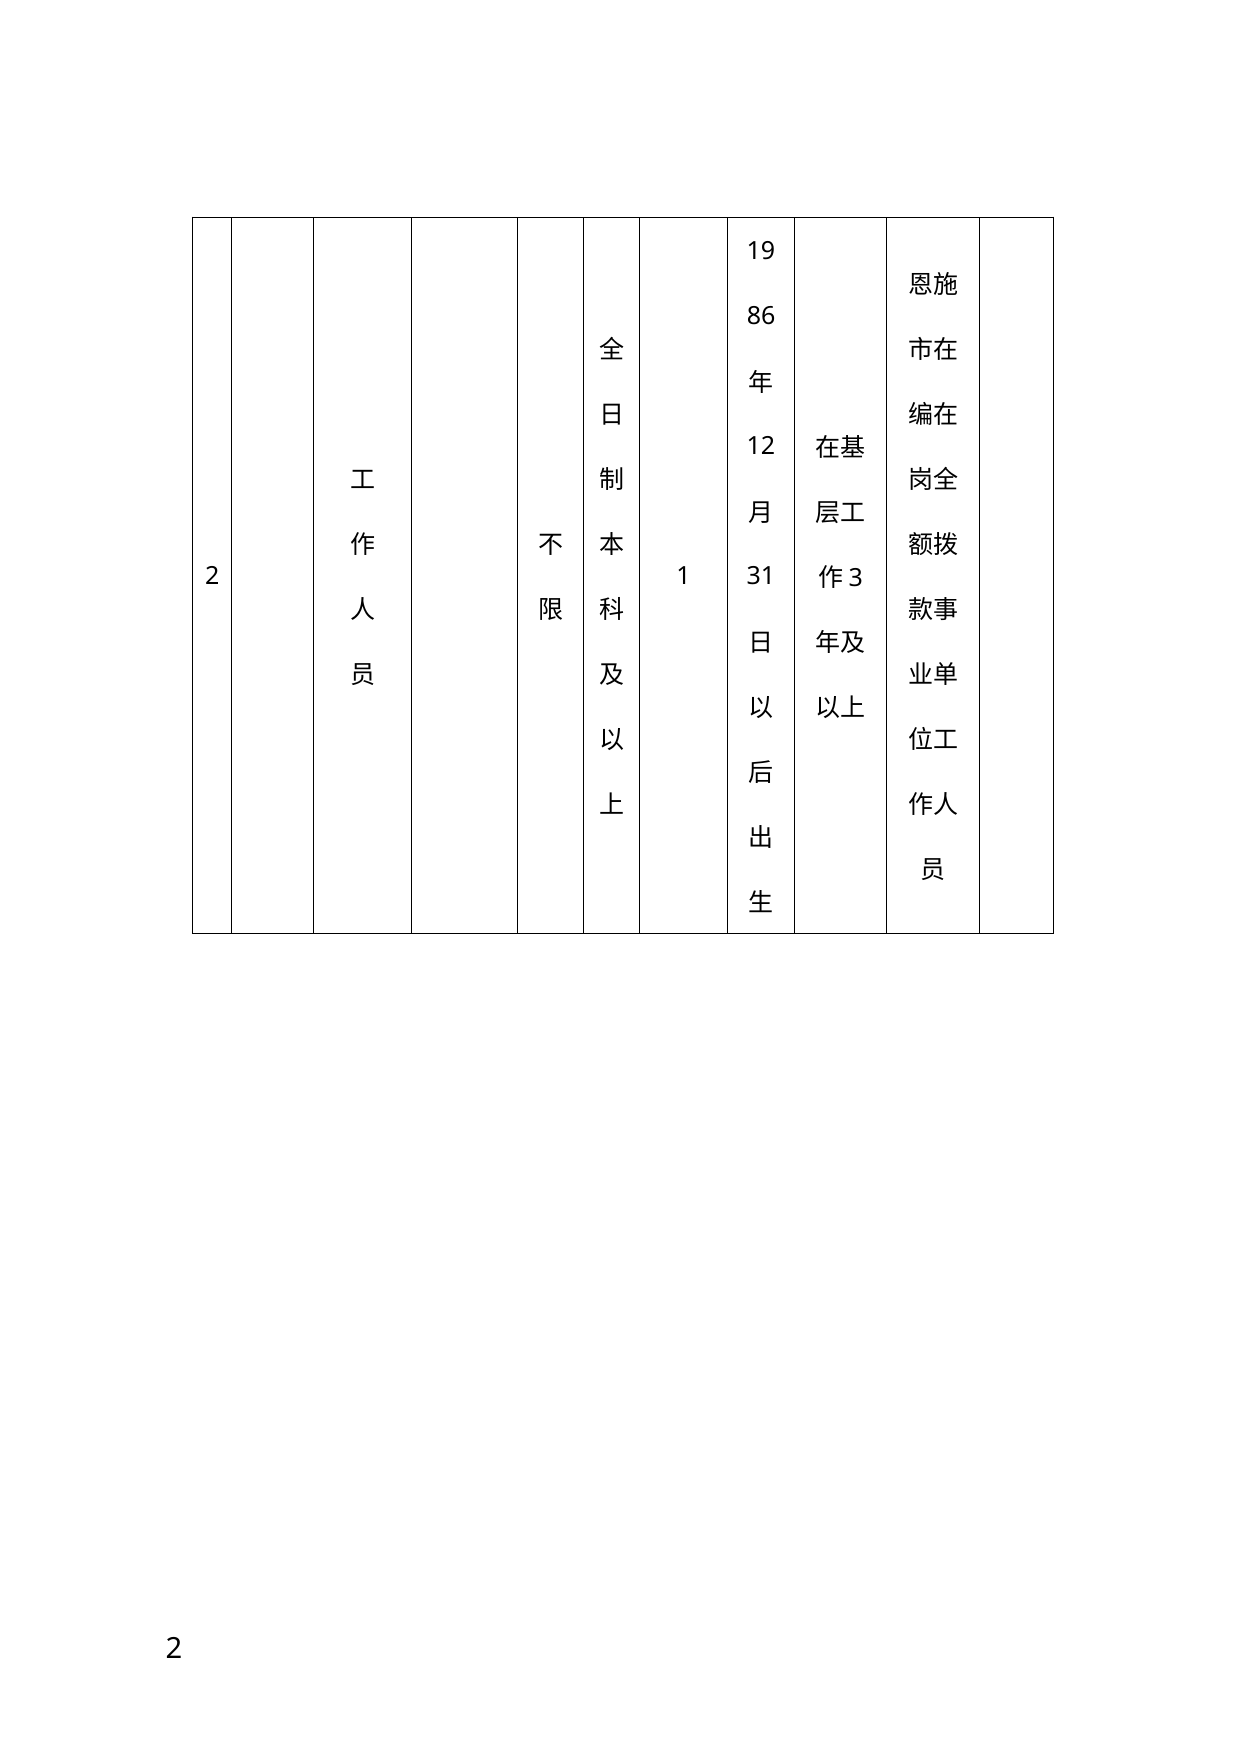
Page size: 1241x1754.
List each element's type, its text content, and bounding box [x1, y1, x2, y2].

table_cell 不限 [518, 218, 583, 933]
table_cell [232, 218, 313, 933]
table_cell 1986年12月31日以后出生 [728, 218, 794, 933]
table_cell 全日制本科及以上 [584, 218, 639, 933]
table_cell 2 [193, 218, 231, 933]
table_cell 工 作 人 员 [314, 218, 411, 933]
table_cell 恩施市在编在岗全额拨款事业单位工作人员 [887, 218, 979, 933]
table_cell [412, 218, 517, 933]
table_cell [980, 218, 1053, 933]
table_cell 在基层工作3 年及以上 [795, 218, 886, 933]
table_cell 1 [640, 218, 727, 933]
